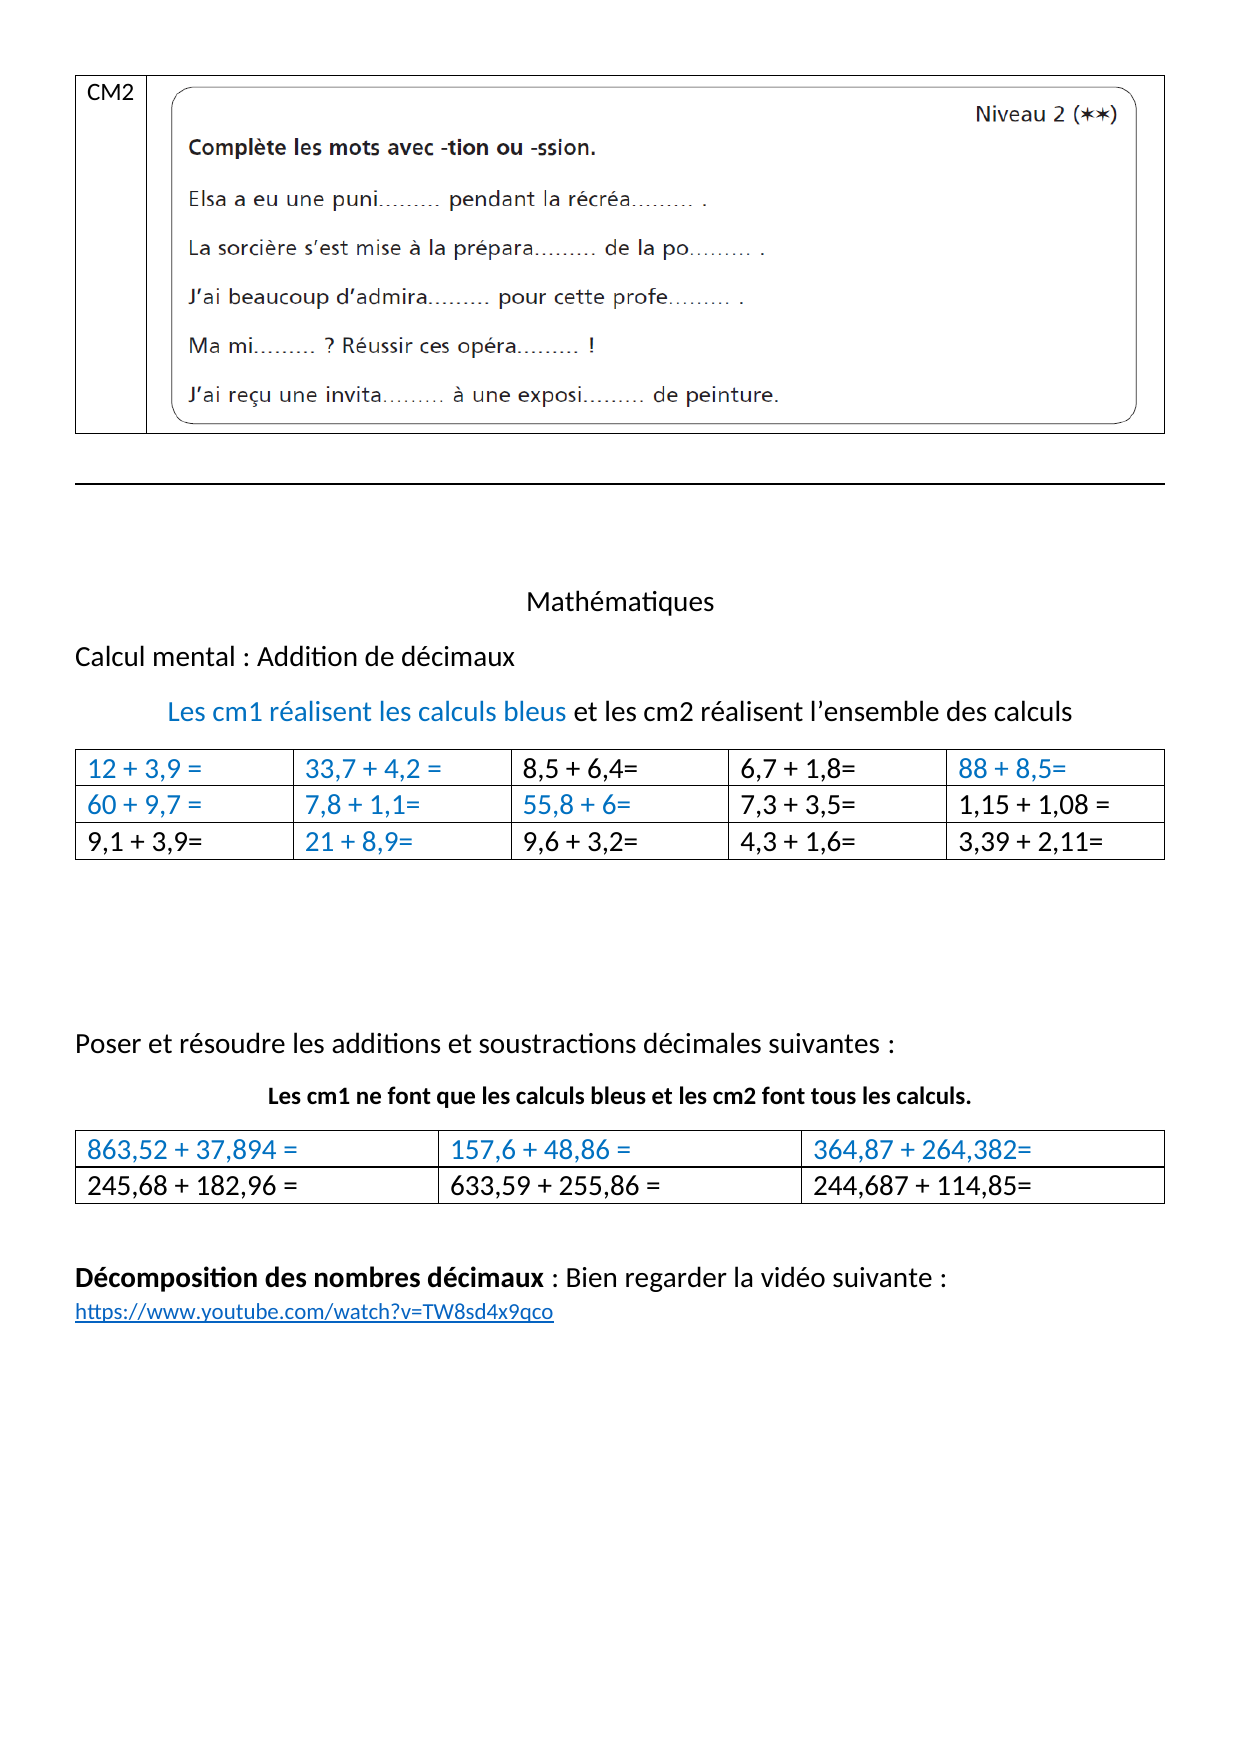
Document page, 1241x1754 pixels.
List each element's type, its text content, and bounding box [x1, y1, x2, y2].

table_cell 633,59 + 255,86 = [439, 1168, 801, 1203]
table_cell 3,39 + 2,11= [947, 823, 1164, 859]
table_cell [147, 76, 158, 432]
table_cell 60 + 9,7 = [76, 786, 293, 822]
table_cell 55,8 + 6= [512, 786, 728, 822]
table_cell 7,8 + 1,1= [294, 786, 511, 822]
table_header 88 + 8,5= [947, 750, 1164, 785]
table_cell 9,6 + 3,2= [512, 823, 728, 859]
table_header 12 + 3,9 = [76, 750, 293, 785]
table_cell [1154, 76, 1164, 432]
table_header 8,5 + 6,4= [512, 750, 728, 785]
text Calcul mental : Addition de décimaux [75, 638, 1165, 674]
text Les cm1 ne font que les calculs bleus et les cm2 font tous les calculs. [75, 1080, 1165, 1111]
table_cell 245,68 + 182,96 = [76, 1168, 438, 1203]
table_cell 4,3 + 1,6= [729, 823, 946, 859]
text Poser et résoudre les additions et soustractions décimales suivantes : [75, 1025, 1165, 1061]
table_header 863,52 + 37,894 = [76, 1131, 438, 1166]
table_cell CM2 [76, 76, 146, 432]
text Les cm1 réalisent les calculs bleus et les cm2 réalisent l’ensemble des calculs [75, 693, 1165, 729]
table_cell 244,687 + 114,85= [802, 1168, 1164, 1203]
table_header 6,7 + 1,8= [729, 750, 946, 785]
table_cell 21 + 8,9= [294, 823, 511, 859]
table_cell 9,1 + 3,9= [76, 823, 293, 859]
table_cell 1,15 + 1,08 = [947, 786, 1164, 822]
table_header 33,7 + 4,2 = [294, 750, 511, 785]
table_header 364,87 + 264,382= [802, 1131, 1164, 1166]
text Décomposition des nombres décimaux : Bien regarder la vidéo suivante : https://www.youtube.com/watch?v=TW8sd4x9qco [75, 1259, 1165, 1325]
table_cell 7,3 + 3,5= [729, 786, 946, 822]
picture [158, 76, 1154, 433]
table_header 157,6 + 48,86 = [439, 1131, 801, 1166]
text Mathématiques [75, 583, 1165, 619]
